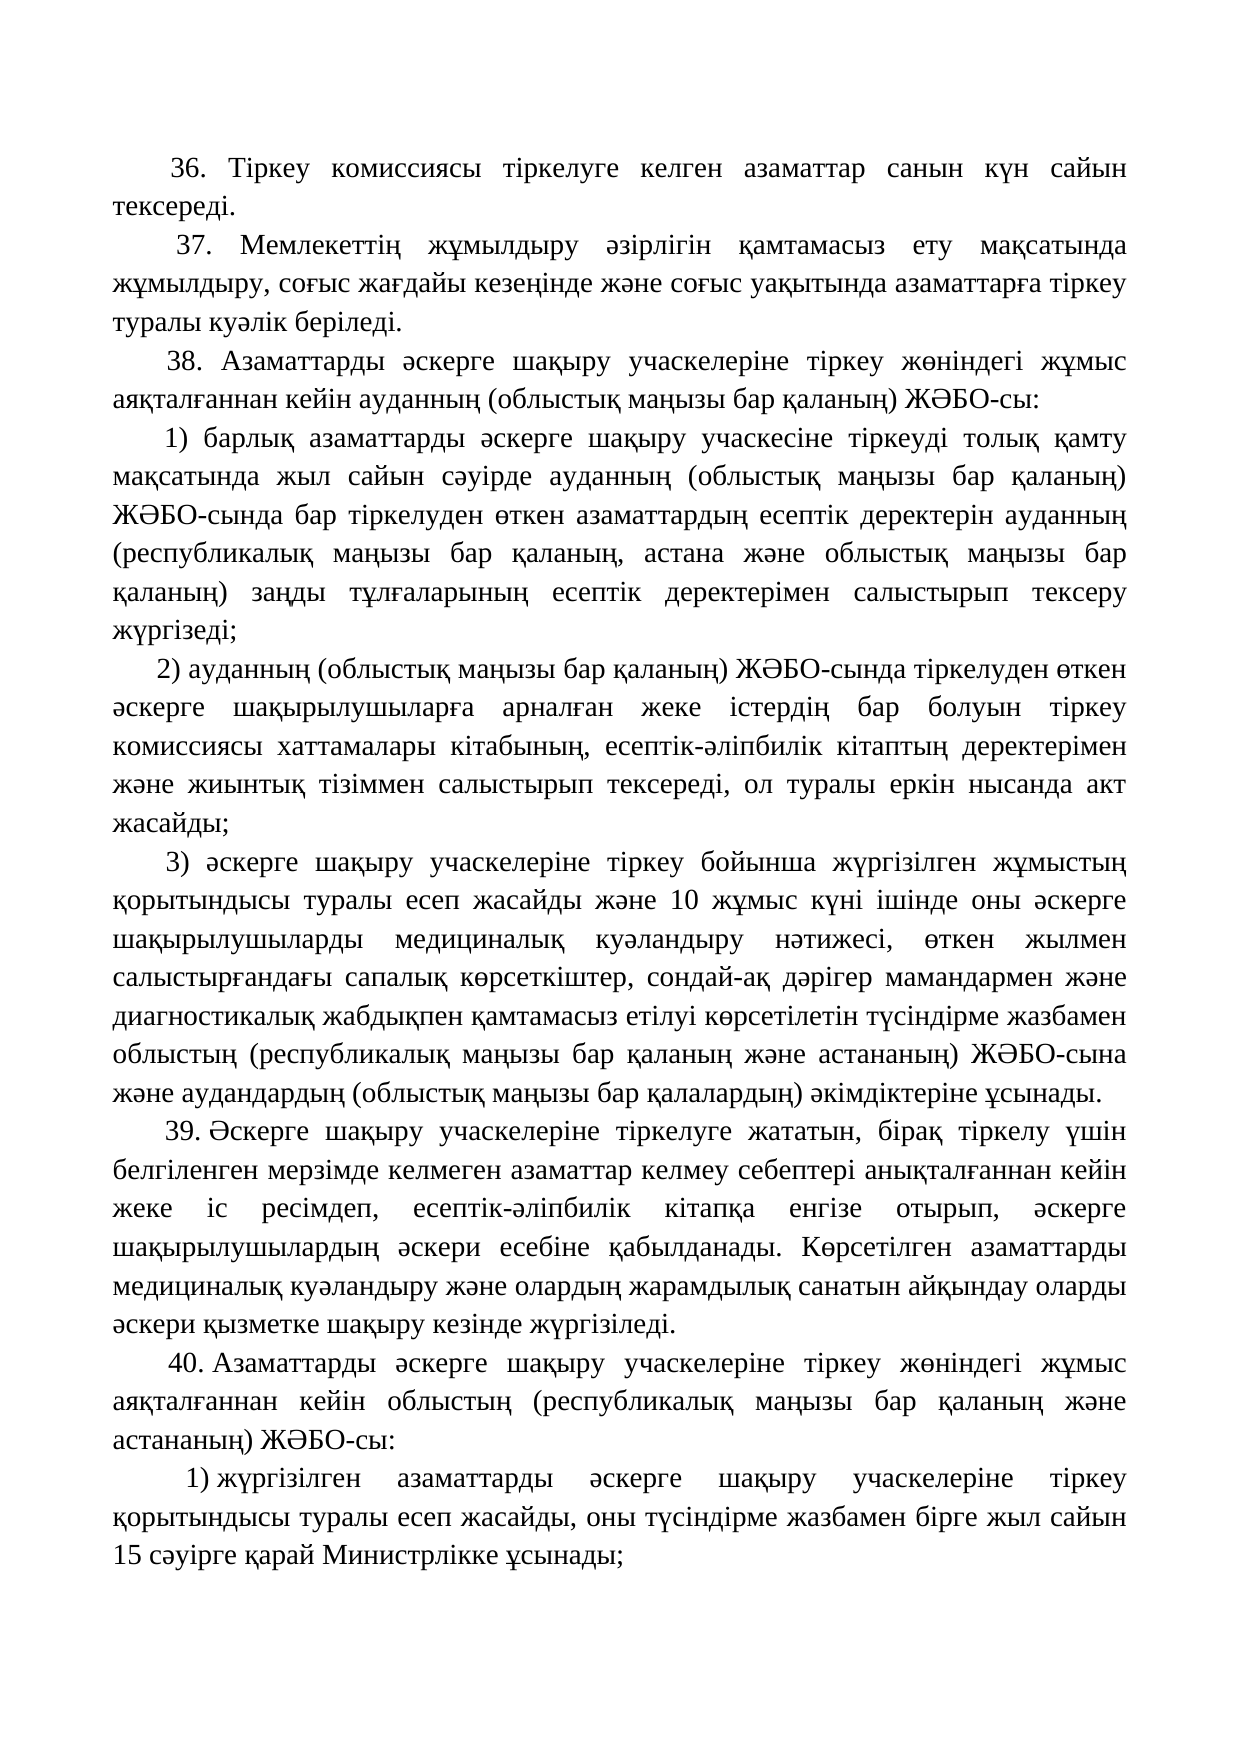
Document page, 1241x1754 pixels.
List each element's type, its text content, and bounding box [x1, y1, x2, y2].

text 40. Азаматтарды әскерге шақыру учаскелеріне тіркеу жөніндегі жұмыс аяқталғаннан кейін облыстың (республикалық маңызы бар қаланың және астананың) ЖӘБО-сы: [112, 1345, 1128, 1455]
text 36. Тіркеу комиссиясы тіркелуге келген азаматтар санын күн сайын тексереді. [112, 150, 1128, 222]
text 3) әскерге шақыру учаскелеріне тіркеу бойынша жүргізілген жұмыстың қорытындысы туралы есеп жасайды және 10 жұмыс күні ішінде оны әскерге шақырылушыларды медициналық куәландыру нәтижесі, өткен жылмен салыстырғандағы сапалық көрсеткіштер, сондай-ақ дәрігер мамандармен және диагностикалық жабдықпен қамтамасыз етілуі көрсетілетін түсіндірме жазбамен облыстың (республикалық маңызы бар қаланың және астананың) ЖӘБО-сына және аудандардың (облыстық маңызы бар қалалардың) әкімдіктеріне ұсынады. [112, 844, 1128, 1108]
text 1) барлық азаматтарды әскерге шақыру учаскесіне тіркеуді толық қамту мақсатында жыл сайын сәуірде ауданның (облыстық маңызы бар қаланың) ЖӘБО-сында бар тіркелуден өткен азаматтардың есептік деректерін ауданның (республикалық маңызы бар қаланың, астана және облыстық маңызы бар қаланың) заңды тұлғаларының есептік деректерімен салыстырып тексеру жүргізеді; [112, 420, 1128, 646]
text 38. Азаматтарды әскерге шақыру учаскелеріне тіркеу жөніндегі жұмыс аяқталғаннан кейін ауданның (облыстық маңызы бар қаланың) ЖӘБО-сы: [112, 343, 1128, 415]
text 37. Мемлекеттің жұмылдыру әзірлігін қамтамасыз ету мақсатында жұмылдыру, соғыс жағдайы кезеңінде және соғыс уақытында азаматтарға тіркеу туралы куәлік беріледі. [112, 227, 1128, 338]
text 2) ауданның (облыстық маңызы бар қаланың) ЖӘБО-сында тіркелуден өткен әскерге шақырылушыларға арналған жеке істердің бар болуын тіркеу комиссиясы хаттамалары кітабының, есептік-әліпбилік кітаптың деректерімен және жиынтық тізіммен салыстырып тексереді, ол туралы еркін нысанда акт жасайды; [112, 651, 1128, 839]
text 39. Әскерге шақыру учаскелеріне тіркелуге жататын, бірақ тіркелу үшін белгіленген мерзімде келмеген азаматтар келмеу себептері анықталғаннан кейін жеке іс ресімдеп, есептік-әліпбилік кітапқа енгізе отырып, әскерге шақырылушылардың әскери есебіне қабылданады. Көрсетілген азаматтарды медициналық куәландыру және олардың жарамдылық санатын айқындау оларды әскери қызметке шақыру кезінде жүргізіледі. [112, 1113, 1128, 1340]
text 1) жүргізілген азаматтарды әскерге шақыру учаскелеріне тіркеу қорытындысы туралы есеп жасайды, оны түсіндірме жазбамен бірге жыл сайын 15 сәуірге қарай Министрлікке ұсынады; [112, 1460, 1128, 1571]
